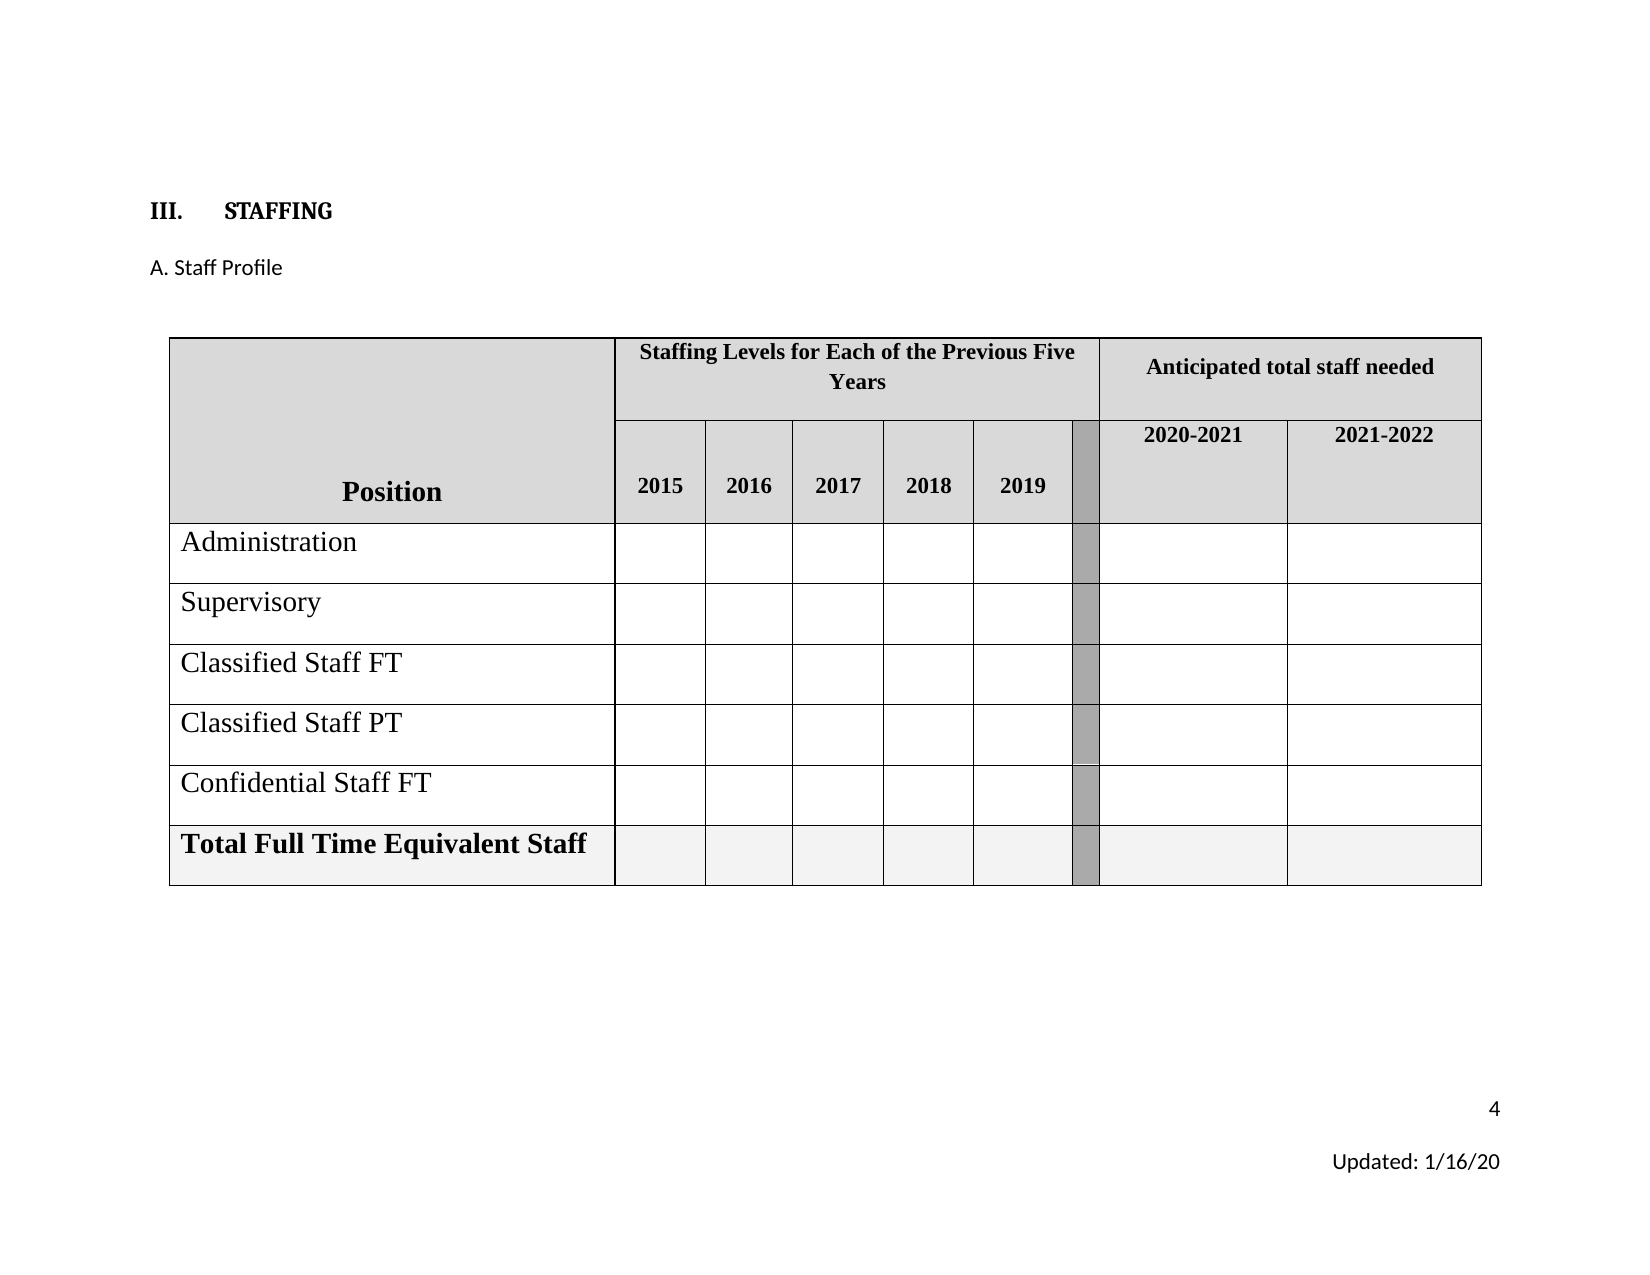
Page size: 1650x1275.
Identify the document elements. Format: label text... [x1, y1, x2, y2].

table_cell [1073, 584, 1099, 644]
table_cell [1100, 524, 1287, 583]
table_cell Classified Staff FT [170, 645, 614, 704]
table_cell [1288, 766, 1481, 825]
table_cell [616, 584, 705, 644]
table_cell [974, 826, 1072, 885]
table_cell [1288, 524, 1481, 583]
table_cell [793, 584, 883, 644]
text A. Staff Profile [150, 253, 1500, 281]
table_cell 2020-2021 [1100, 421, 1287, 523]
table_cell Classified Staff PT [170, 705, 614, 764]
table_cell [616, 766, 705, 825]
table_cell [974, 584, 1072, 644]
table_cell [884, 645, 973, 704]
table_cell [1073, 645, 1099, 704]
table_cell [1288, 705, 1481, 764]
table_cell 2019 [974, 421, 1072, 523]
table_cell [1073, 524, 1099, 583]
table_cell [1100, 766, 1287, 825]
table_cell [1288, 826, 1481, 885]
table_cell Supervisory [170, 584, 614, 644]
table_cell [974, 705, 1072, 764]
table_cell [1073, 766, 1099, 825]
table_cell [616, 705, 705, 764]
table_cell Administration [170, 524, 614, 583]
table_cell [793, 826, 883, 885]
table_cell [793, 705, 883, 764]
table_cell [974, 766, 1072, 825]
table_cell [706, 645, 792, 704]
table_cell [974, 524, 1072, 583]
table_cell 2018 [884, 421, 973, 523]
table_cell [706, 826, 792, 885]
table_cell [884, 524, 973, 583]
table_cell [1073, 421, 1099, 523]
table_header Anticipated total staff needed [1100, 339, 1481, 420]
table_cell [1100, 826, 1287, 885]
table_cell [706, 524, 792, 583]
table_cell Confidential Staff FT [170, 766, 614, 825]
table_cell [706, 705, 792, 764]
table_cell [1073, 705, 1099, 764]
table_header Position [170, 339, 614, 523]
table_cell [706, 584, 792, 644]
table_cell 2016 [706, 421, 792, 523]
table_cell [616, 524, 705, 583]
table_cell 2015 [616, 421, 705, 523]
table_cell [616, 645, 705, 704]
table_cell [1073, 826, 1099, 885]
table_cell [974, 645, 1072, 704]
table_cell [1100, 645, 1287, 704]
table_cell [884, 584, 973, 644]
table_cell [1100, 705, 1287, 764]
table_cell [616, 826, 705, 885]
table_header Staffing Levels for Each of the Previous Five Years [616, 339, 1099, 420]
table_cell [884, 826, 973, 885]
table_cell [793, 645, 883, 704]
table_cell Total Full Time Equivalent Staff [170, 826, 614, 885]
subtitle STAFFING [150, 197, 1500, 225]
table_cell [1288, 584, 1481, 644]
table_cell [884, 705, 973, 764]
table_cell [1288, 645, 1481, 704]
table_cell [793, 524, 883, 583]
table_cell [1100, 584, 1287, 644]
table_cell 2017 [793, 421, 883, 523]
table_cell [793, 766, 883, 825]
table_cell [884, 766, 973, 825]
table_cell [706, 766, 792, 825]
table_cell 2021-2022 [1288, 421, 1481, 523]
